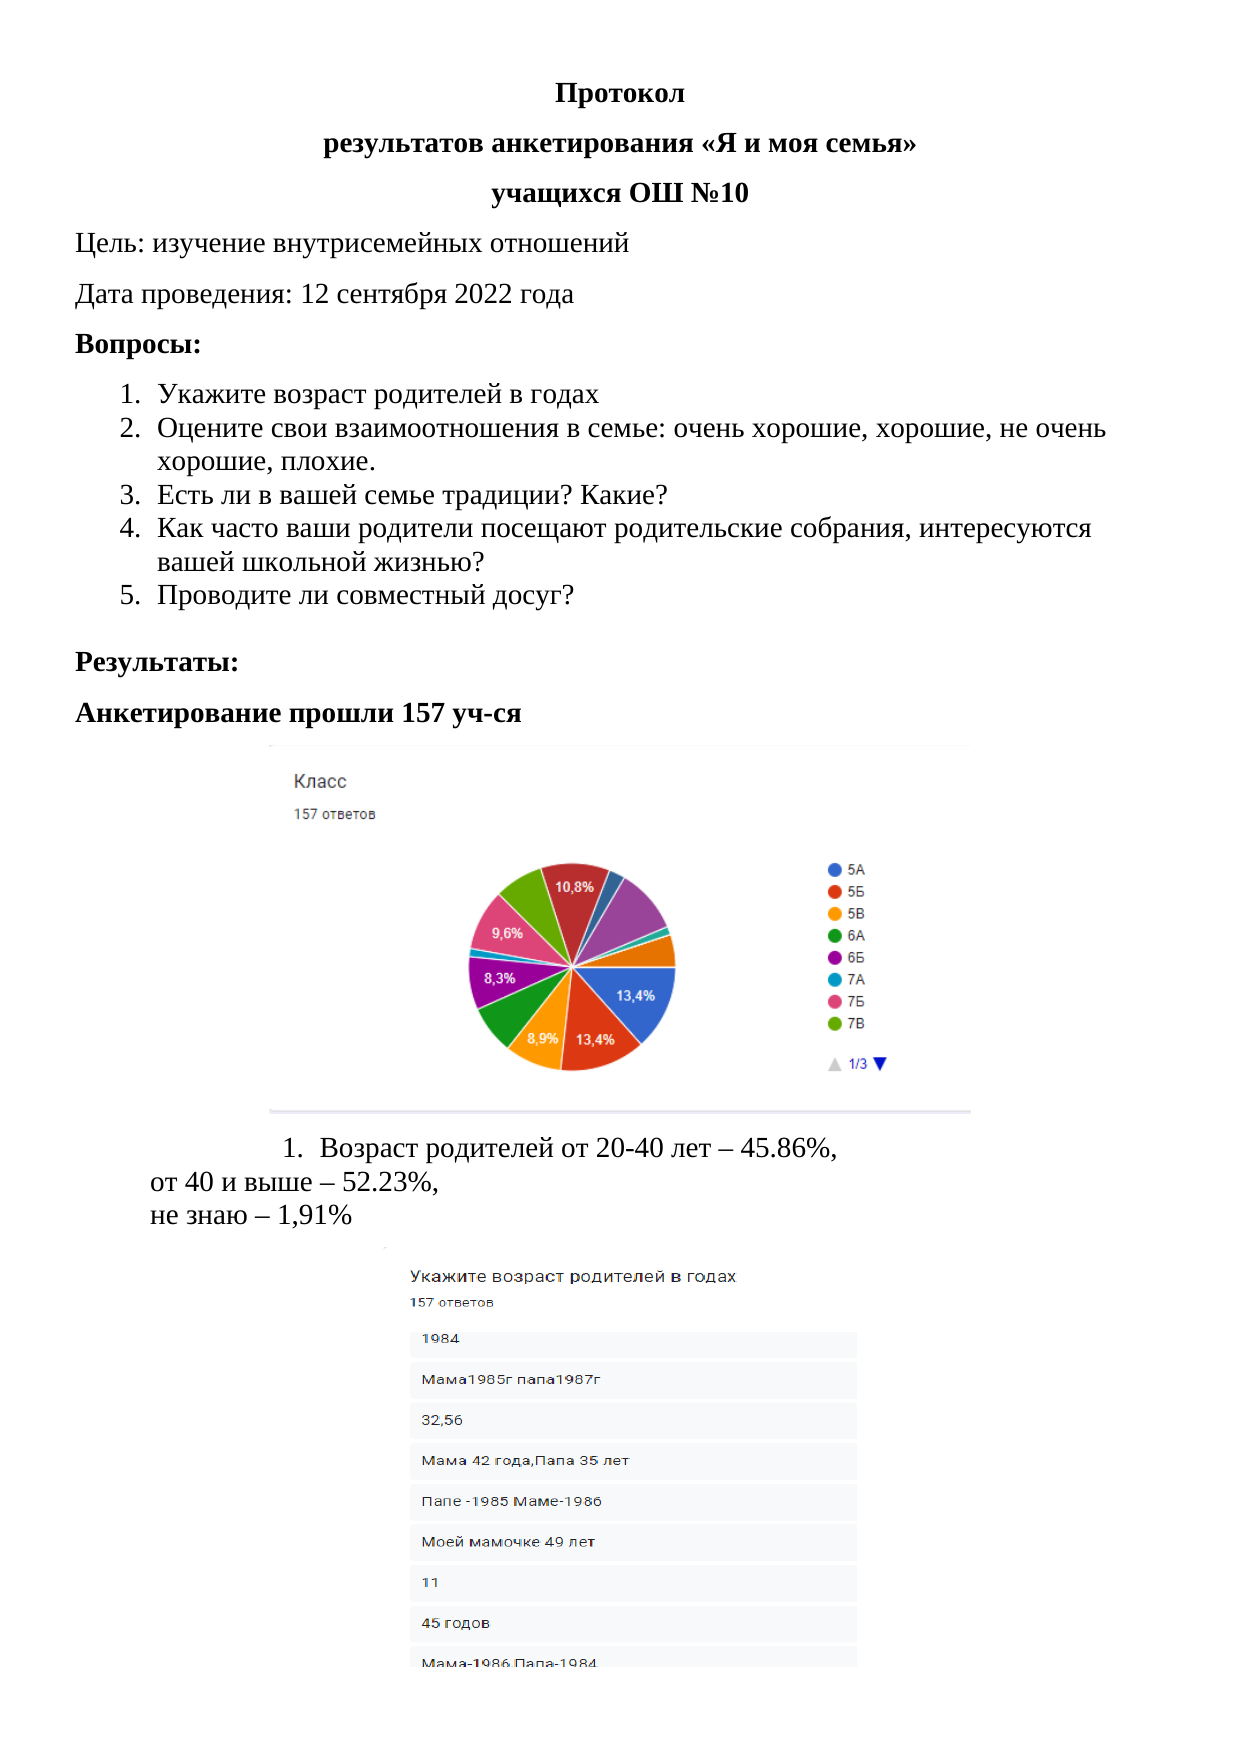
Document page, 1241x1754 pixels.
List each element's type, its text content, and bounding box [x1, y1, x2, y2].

text Результаты: [75, 644, 1165, 678]
text Вопросы: [75, 326, 1165, 359]
list Оцените свои взаимоотношения в семье: очень хорошие, хорошие, не очень хорошие, плохие. [119, 410, 1165, 477]
list от 40 и выше – 52.23%, [150, 1164, 1165, 1197]
text учащихся ОШ №10 [75, 175, 1165, 209]
list Укажите возраст родителей в годах [119, 376, 1165, 410]
text Протокол [75, 75, 1165, 108]
picture [383, 1247, 857, 1667]
list Есть ли в вашей семье традиции? Какие? [119, 477, 1165, 510]
list Как часто ваши родители посещают родительские собрания, интересуются вашей школьной жизнью? [119, 510, 1165, 577]
picture [269, 745, 971, 1114]
text результатов анкетирования «Я и моя семья» [75, 125, 1165, 159]
text Анкетирование прошли 157 уч-ся [75, 695, 1165, 728]
list Возраст родителей от 20-40 лет – 45.86%, [282, 1130, 1165, 1164]
text Дата проведения: 12 сентября 2022 года [75, 276, 1165, 309]
list Проводите ли совместный досуг? [119, 577, 1165, 611]
list не знаю – 1,91% [150, 1197, 1165, 1231]
text Цель: изучение внутрисемейных отношений [75, 226, 1165, 259]
